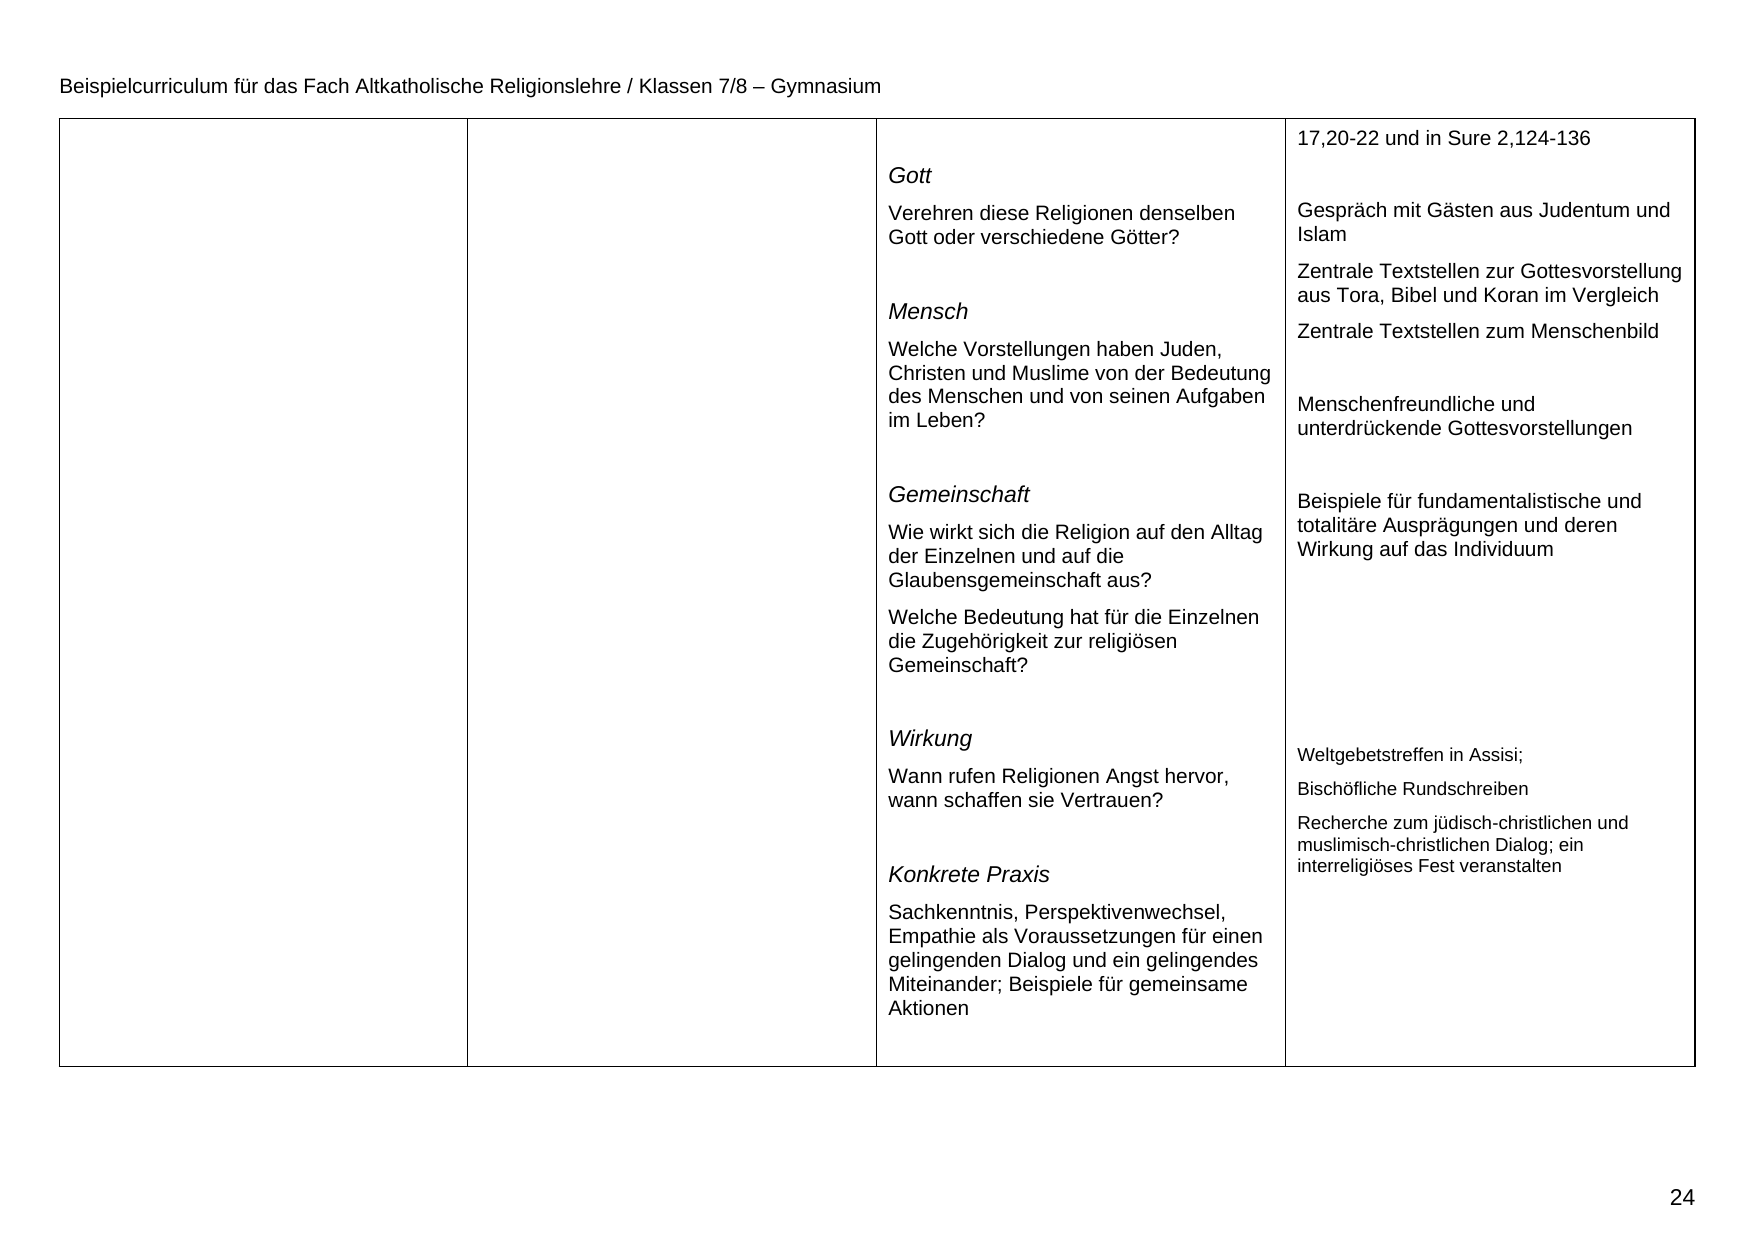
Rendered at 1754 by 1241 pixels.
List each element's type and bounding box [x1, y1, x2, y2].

table_cell [1286, 119, 1694, 1066]
table_cell [877, 119, 1285, 1066]
table_cell [468, 119, 876, 1066]
